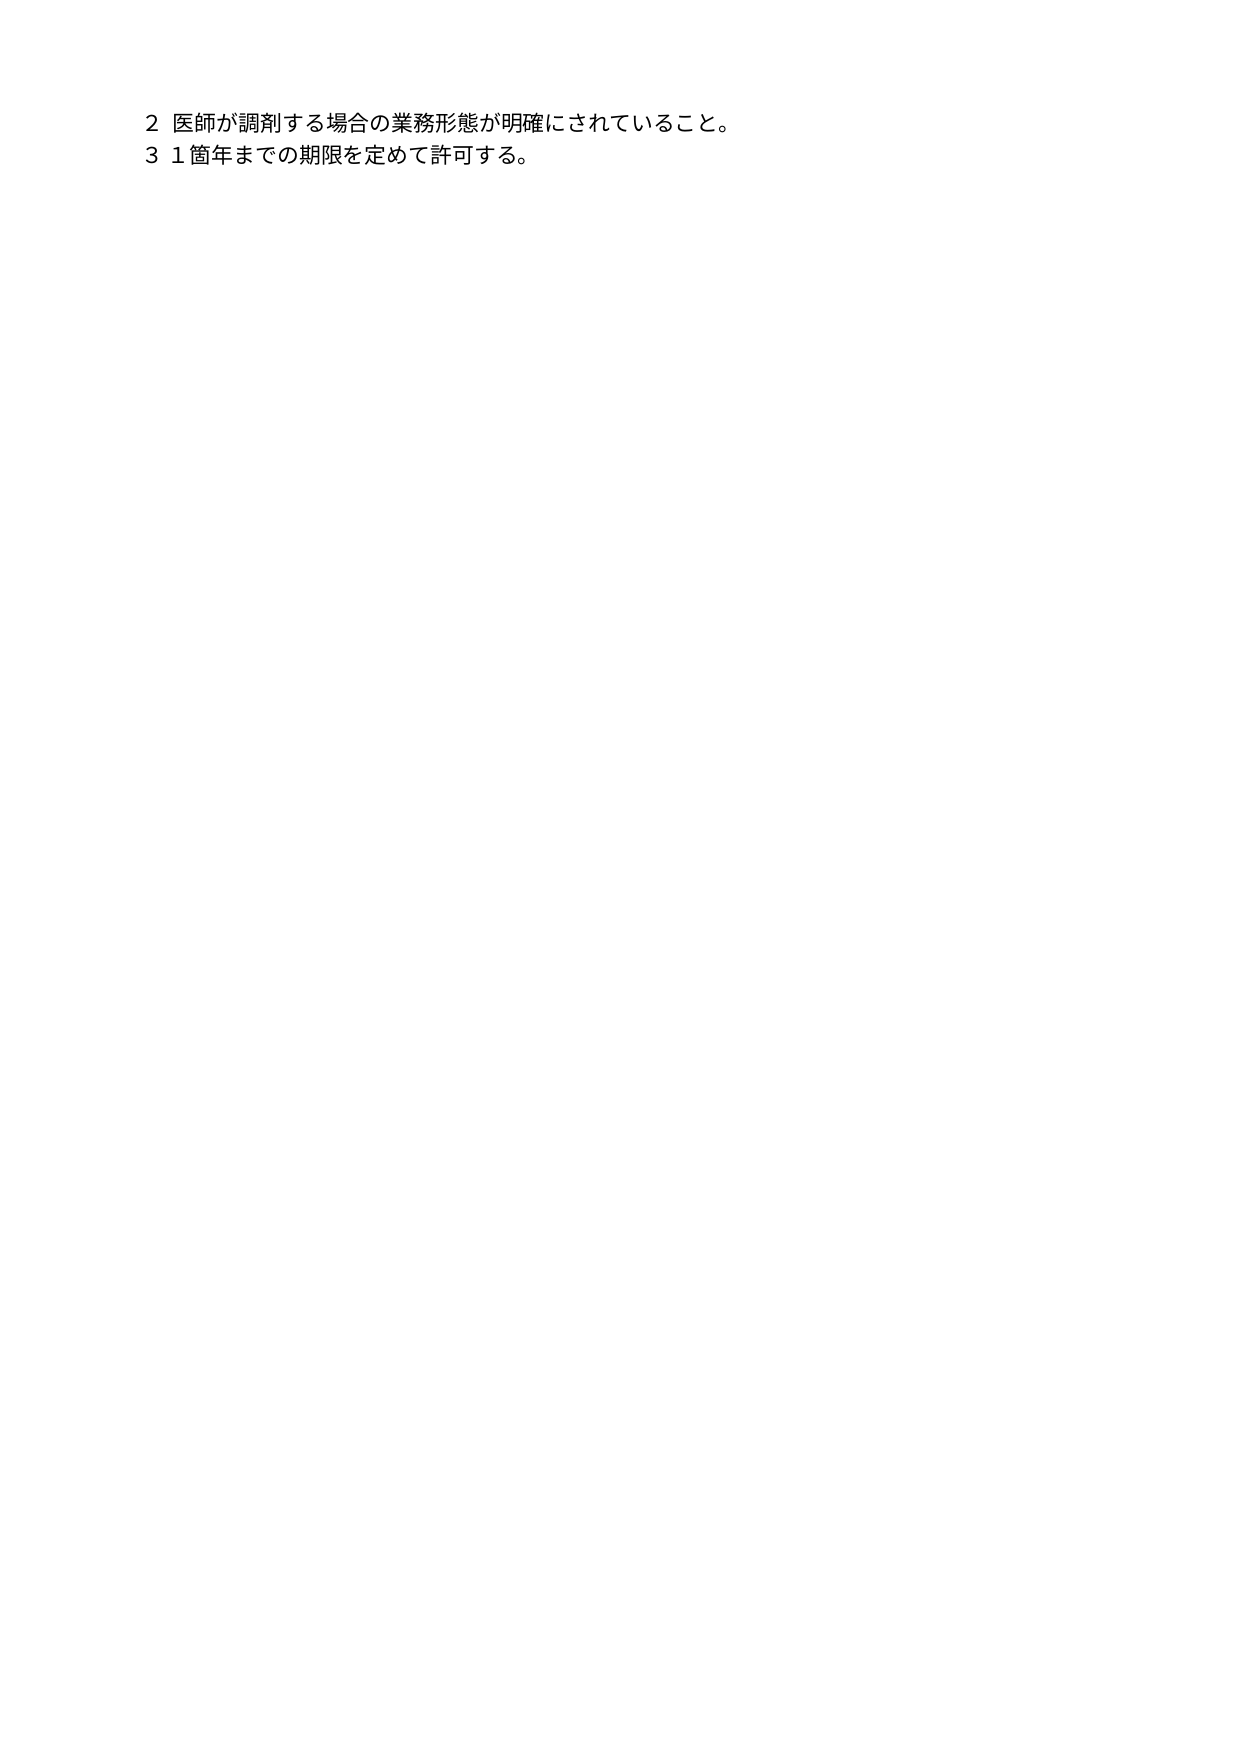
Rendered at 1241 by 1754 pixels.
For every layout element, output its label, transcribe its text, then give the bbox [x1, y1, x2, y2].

text ２ 医師が調剤する場合の業務形態が明確にされていること。 [118, 106, 1122, 138]
text ３ １箇年までの期限を定めて許可する。 [118, 138, 1122, 170]
